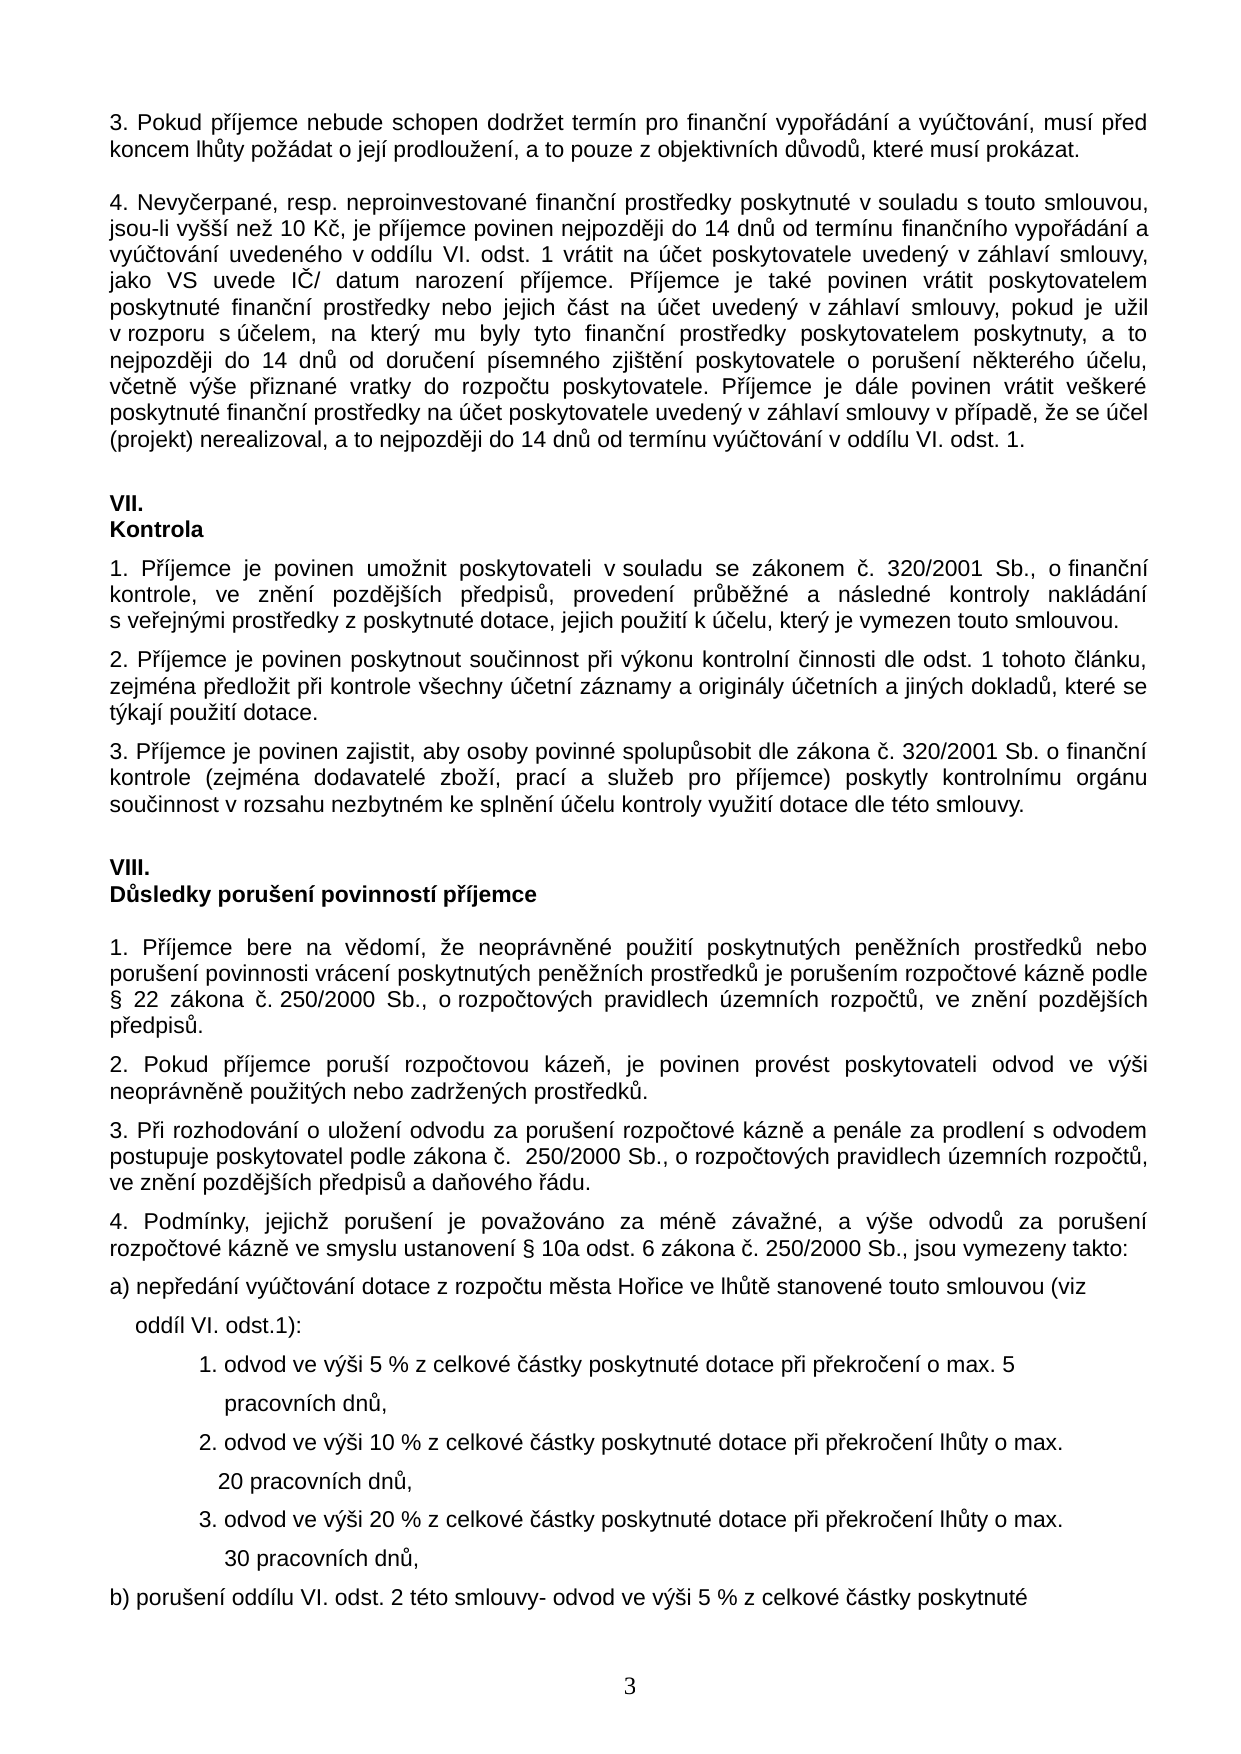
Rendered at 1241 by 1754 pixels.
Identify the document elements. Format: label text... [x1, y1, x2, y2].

text 1. Příjemce je povinen umožnit poskytovateli v souladu se zákonem č. 320/2001 Sb., o finanční kontrole, ve znění pozdějších předpisů, provedení průběžné a následné kontroly nakládání s veřejnými prostředky z poskytnuté dotace, jejich použití k účelu, který je vymezen touto smlouvou. [109, 555, 1148, 634]
text 2. odvod ve výši 10 % z celkové částky poskytnuté dotace při překročení lhůty o max. [109, 1429, 1148, 1455]
text 1. odvod ve výši 5 % z celkové částky poskytnuté dotace při překročení o max. 5 [109, 1351, 1148, 1377]
text 1. Příjemce bere na vědomí, že neoprávněné použití poskytnutých peněžních prostředků nebo porušení povinnosti vrácení poskytnutých peněžních prostředků je porušením rozpočtové kázně podle § 22 zákona č. 250/2000 Sb., o rozpočtových pravidlech územních rozpočtů, ve znění pozdějších předpisů. [109, 933, 1148, 1039]
text b) porušení oddílu VI. odst. 2 této smlouvy- odvod ve výši 5 % z celkové částky poskytnuté [109, 1584, 1148, 1611]
text 2. Pokud příjemce poruší rozpočtovou kázeň, je povinen provést poskytovateli odvod ve výši neoprávněně použitých nebo zadržených prostředků. [109, 1051, 1148, 1104]
text a) nepředání vyúčtování dotace z rozpočtu města Hořice ve lhůtě stanovené touto smlouvou (viz [109, 1273, 1148, 1300]
text 3. Při rozhodování o uložení odvodu za porušení rozpočtové kázně a penále za prodlení s odvodem postupuje poskytovatel podle zákona č. 250/2000 Sb., o rozpočtových pravidlech územních rozpočtů, ve znění pozdějších předpisů a daňového řádu. [109, 1117, 1148, 1196]
text oddíl VI. odst.1): [109, 1312, 1148, 1338]
text 2. Příjemce je povinen poskytnout součinnost při výkonu kontrolní činnosti dle odst. 1 tohoto článku, zejména předložit při kontrole všechny účetní záznamy a originály účetních a jiných dokladů, které se týkají použití dotace. [109, 646, 1148, 725]
subtitle Kontrola [109, 516, 1148, 542]
text 4. Nevyčerpané, resp. neproinvestované finanční prostředky poskytnuté v souladu s touto smlouvou, jsou-li vyšší než 10 Kč, je příjemce povinen nejpozději do 14 dnů od termínu finančního vypořádání a vyúčtování uvedeného v oddílu VI. odst. 1 vrátit na účet poskytovatele uvedený v záhlaví smlouvy, jako VS uvede IČ/ datum narození příjemce. Příjemce je také povinen vrátit poskytovatelem poskytnuté finanční prostředky nebo jejich část na účet uvedený v záhlaví smlouvy, pokud je užil v rozporu s účelem, na který mu byly tyto finanční prostředky poskytovatelem poskytnuty, a to nejpozději do 14 dnů od doručení písemného zjištění poskytovatele o porušení některého účelu, včetně výše přiznané vratky do rozpočtu poskytovatele. Příjemce je dále povinen vrátit veškeré poskytnuté finanční prostředky na účet poskytovatele uvedený v záhlaví smlouvy v případě, že se účel (projekt) nerealizoval, a to nejpozději do 14 dnů od termínu vyúčtování v oddílu VI. odst. 1. [109, 188, 1148, 452]
text VII. [109, 489, 1148, 516]
text 3. Pokud příjemce nebude schopen dodržet termín pro finanční vypořádání a vyúčtování, musí před koncem lhůty požádat o její prodloužení, a to pouze z objektivních důvodů, které musí prokázat. [109, 109, 1148, 162]
text 20 pracovních dnů, [109, 1468, 1148, 1494]
text 30 pracovních dnů, [109, 1545, 1148, 1572]
text 3. odvod ve výši 20 % z celkové částky poskytnuté dotace při překročení lhůty o max. [109, 1506, 1148, 1533]
text pracovních dnů, [109, 1390, 1148, 1416]
text Důsledky porušení povinností příjemce [109, 881, 1148, 907]
text VIII. [109, 854, 1148, 881]
text 3. Příjemce je povinen zajistit, aby osoby povinné spolupůsobit dle zákona č. 320/2001 Sb. o finanční kontrole (zejména dodavatelé zboží, prací a služeb pro příjemce) poskytly kontrolnímu orgánu součinnost v rozsahu nezbytném ke splnění účelu kontroly využití dotace dle této smlouvy. [109, 738, 1148, 817]
text 4. Podmínky, jejichž porušení je považováno za méně závažné, a výše odvodů za porušení rozpočtové kázně ve smyslu ustanovení § 10a odst. 6 zákona č. 250/2000 Sb., jsou vymezeny takto: [109, 1208, 1148, 1261]
